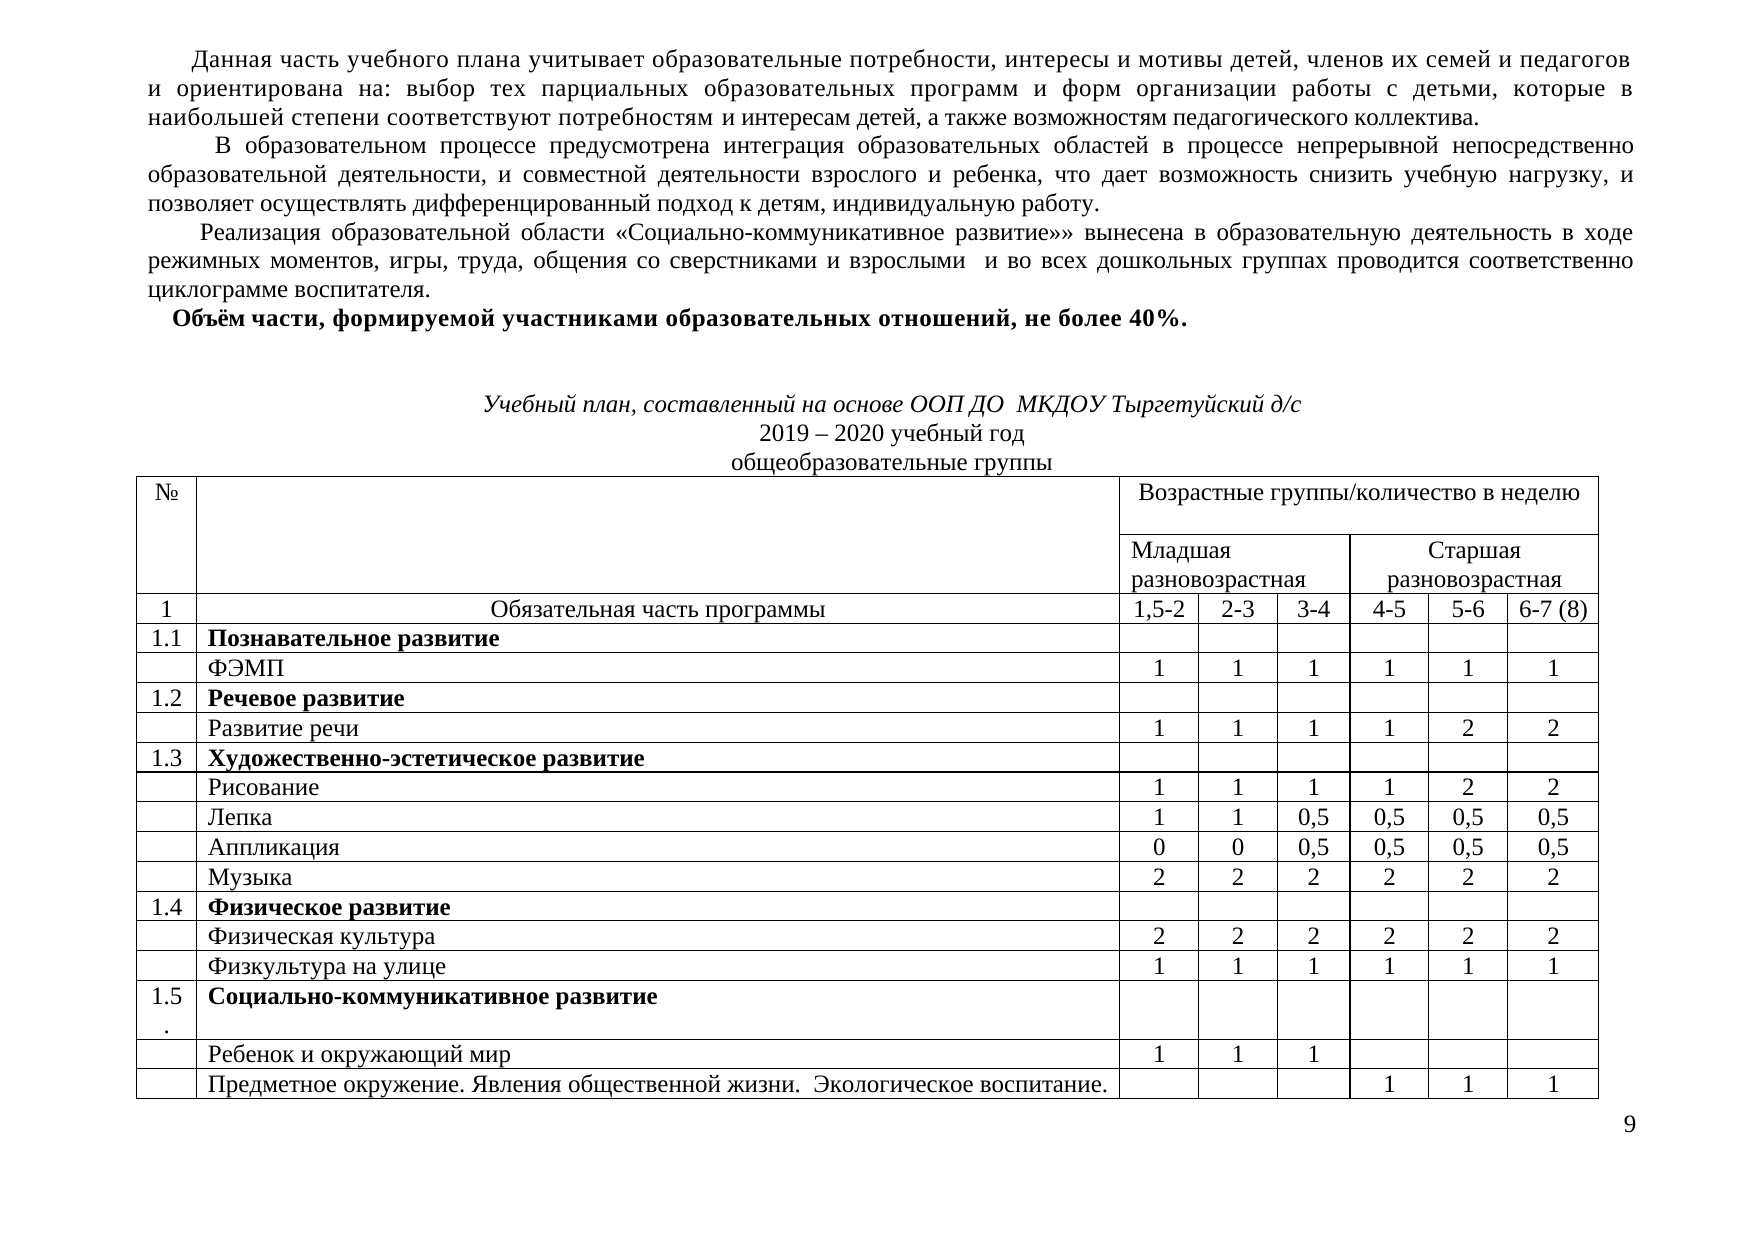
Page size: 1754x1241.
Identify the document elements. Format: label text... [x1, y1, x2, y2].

table_cell 1 [1278, 951, 1349, 980]
table_cell 0,5 [1429, 802, 1507, 831]
table_cell [1351, 1040, 1428, 1068]
table_cell 2 [1351, 862, 1428, 891]
table_cell Лепка [197, 802, 1119, 831]
table_cell Социально-коммуникативное развитие [197, 981, 1119, 1038]
table_header № [137, 477, 196, 593]
table_cell 0 [1199, 832, 1277, 861]
table_cell Физическая культура [197, 921, 1119, 950]
table_cell 1 [1199, 951, 1277, 980]
table_cell [137, 1040, 196, 1068]
table_cell [137, 862, 196, 891]
text Объём части, формируемой участниками образовательных отношений, не более 40%. [148, 303, 1635, 332]
table_cell [1120, 892, 1198, 920]
table_cell 2 [1278, 921, 1349, 950]
table_cell [1429, 1040, 1507, 1068]
table_cell 1 [1120, 653, 1198, 682]
text В образовательном процессе предусмотрена интеграция образовательных областей в процессе непрерывной непосредственно образовательной деятельности, и совместной деятельности взрослого и ребенка, что дает возможность снизить учебную нагрузку, и позволяет осуществлять дифференцированный подход к детям, индивидуальную работу. [148, 131, 1636, 217]
table_cell 2-3 [1199, 594, 1277, 622]
table_cell 1 [1120, 713, 1198, 742]
table_cell 1 [1429, 653, 1507, 682]
table_cell [1120, 743, 1198, 771]
table_cell 0,5 [1508, 832, 1598, 861]
table_cell 1 [1278, 653, 1349, 682]
table_cell 2 [1120, 862, 1198, 891]
table_cell [137, 921, 196, 950]
table_cell 3-4 [1278, 594, 1349, 622]
table_cell 0,5 [1508, 802, 1598, 831]
table_cell 1 [1199, 713, 1277, 742]
table_cell 1 [1351, 773, 1428, 801]
table_cell 1 [1278, 1040, 1349, 1068]
table_header [197, 477, 1119, 593]
table_cell 2 [1508, 862, 1598, 891]
table_cell 1 [1199, 1040, 1277, 1068]
table_cell 1.3 [137, 743, 196, 771]
table_cell [1199, 892, 1277, 920]
table_cell [1429, 743, 1507, 771]
table_cell [1278, 1069, 1349, 1098]
table_cell [1120, 981, 1198, 1038]
table_cell [1508, 683, 1598, 712]
table_cell [137, 832, 196, 861]
table_cell [137, 951, 196, 980]
table_cell 1 [1429, 1069, 1507, 1098]
table_cell 1 [1351, 1069, 1428, 1098]
table_cell [1508, 743, 1598, 771]
table_cell 1 [1351, 951, 1428, 980]
table_cell 2 [1429, 713, 1507, 742]
table_cell [1199, 683, 1277, 712]
table_cell 0,5 [1351, 802, 1428, 831]
table_cell [1120, 624, 1198, 652]
table_cell [1351, 981, 1428, 1038]
table_cell 1 [1508, 1069, 1598, 1098]
table_cell 4-5 [1351, 594, 1428, 622]
table_cell 1.5. [137, 981, 196, 1038]
table_cell [1508, 981, 1598, 1038]
table_cell [137, 773, 196, 801]
table_cell 1 [1120, 1040, 1198, 1068]
table_cell 1 [1351, 713, 1428, 742]
text Данная часть учебного плана учитывает образовательные потребности, интересы и мотивы детей, членов их семей и педагогов и ориентирована на: выбор тех парциальных образовательных программ и форм организации работы с детьми, которые в наибольшей степени соответствуют потребностям и интересам детей, а также возможностям педагогического коллектива. [148, 44, 1635, 131]
table_cell Физкультура на улице [197, 951, 1119, 980]
table_cell Аппликация [197, 832, 1119, 861]
text 2019 – 2020 учебный год [148, 418, 1636, 447]
table_cell 6-7 (8) [1508, 594, 1598, 622]
table_cell Речевое развитие [197, 683, 1119, 712]
table_cell [137, 713, 196, 742]
table_cell [1120, 1069, 1198, 1098]
table_cell 2 [1351, 921, 1428, 950]
table_cell 2 [1278, 862, 1349, 891]
table_cell [1278, 981, 1349, 1038]
table_cell [1429, 683, 1507, 712]
table_cell [1120, 683, 1198, 712]
text общеобразовательные группы [148, 447, 1636, 476]
table_cell [1429, 892, 1507, 920]
table_cell [1351, 743, 1428, 771]
table_cell 1 [1199, 653, 1277, 682]
table_cell 1 [1120, 951, 1198, 980]
table_header Возрастные группы/количество в неделю [1120, 477, 1598, 534]
table_cell 0 [1120, 832, 1198, 861]
table_cell [1351, 683, 1428, 712]
table_cell 1,5-2 [1120, 594, 1198, 622]
table_cell 1 [1199, 802, 1277, 831]
table_cell [137, 802, 196, 831]
table_cell 1 [1278, 773, 1349, 801]
table_cell 0,5 [1278, 802, 1349, 831]
table_cell Рисование [197, 773, 1119, 801]
table_cell Музыка [197, 862, 1119, 891]
table_cell 2 [1199, 921, 1277, 950]
table_cell 1 [1278, 713, 1349, 742]
table_cell 0,5 [1278, 832, 1349, 861]
table_cell 1 [1429, 951, 1507, 980]
table_cell [1199, 743, 1277, 771]
table_cell 1 [1508, 653, 1598, 682]
table_cell 1 [1199, 773, 1277, 801]
table_cell [1508, 892, 1598, 920]
table_cell [1278, 624, 1349, 652]
table_cell 2 [1120, 921, 1198, 950]
table_cell [1508, 1040, 1598, 1068]
table_cell 5-6 [1429, 594, 1507, 622]
table_cell [137, 1069, 196, 1098]
table_cell 0,5 [1429, 832, 1507, 861]
table_cell 2 [1508, 921, 1598, 950]
table_cell Предметное окружение. Явления общественной жизни. Экологическое воспитание. [197, 1069, 1119, 1098]
table_cell [1199, 624, 1277, 652]
table_cell 2 [1429, 862, 1507, 891]
table_cell [1199, 981, 1277, 1038]
table_cell 1 [1351, 653, 1428, 682]
table_cell 1 [1120, 773, 1198, 801]
table_cell [1199, 1069, 1277, 1098]
table_cell [1351, 892, 1428, 920]
table_cell Младшая разновозрастная [1120, 535, 1349, 593]
table_cell 1 [1120, 802, 1198, 831]
table_cell [1278, 743, 1349, 771]
table_cell [1278, 683, 1349, 712]
table_cell 2 [1199, 862, 1277, 891]
table_cell [137, 653, 196, 682]
table_cell 2 [1429, 773, 1507, 801]
table_cell ФЭМП [197, 653, 1119, 682]
table_cell [1278, 892, 1349, 920]
table_cell [1429, 981, 1507, 1038]
table_cell 1 [1508, 951, 1598, 980]
table_cell Ребенок и окружающий мир [197, 1040, 1119, 1068]
table_cell 1.1 [137, 624, 196, 652]
table_cell Физическое развитие [197, 892, 1119, 920]
table_cell 1.4 [137, 892, 196, 920]
table_cell [1429, 624, 1507, 652]
table_cell 1.2 [137, 683, 196, 712]
table_cell [1508, 624, 1598, 652]
table_cell Художественно-эстетическое развитие [197, 743, 1119, 771]
table_cell 2 [1508, 713, 1598, 742]
table_cell Обязательная часть программы [197, 594, 1119, 622]
table_cell 2 [1508, 773, 1598, 801]
table_cell 0,5 [1351, 832, 1428, 861]
table_cell Развитие речи [197, 713, 1119, 742]
table_cell Старшая разновозрастная [1351, 535, 1598, 593]
table_cell 1 [137, 594, 196, 622]
text Реализация образовательной области «Социально-коммуникативное развитие»» вынесена в образовательную деятельность в ходе режимных моментов, игры, труда, общения со сверстниками и взрослыми и во всех дошкольных группах проводится соответственно циклограмме воспитателя. [148, 217, 1636, 303]
text Учебный план, составленный на основе ООП ДО МКДОУ Тыргетуйский д/с [148, 389, 1636, 418]
table_cell Познавательное развитие [197, 624, 1119, 652]
table_cell 2 [1429, 921, 1507, 950]
table_cell [1351, 624, 1428, 652]
